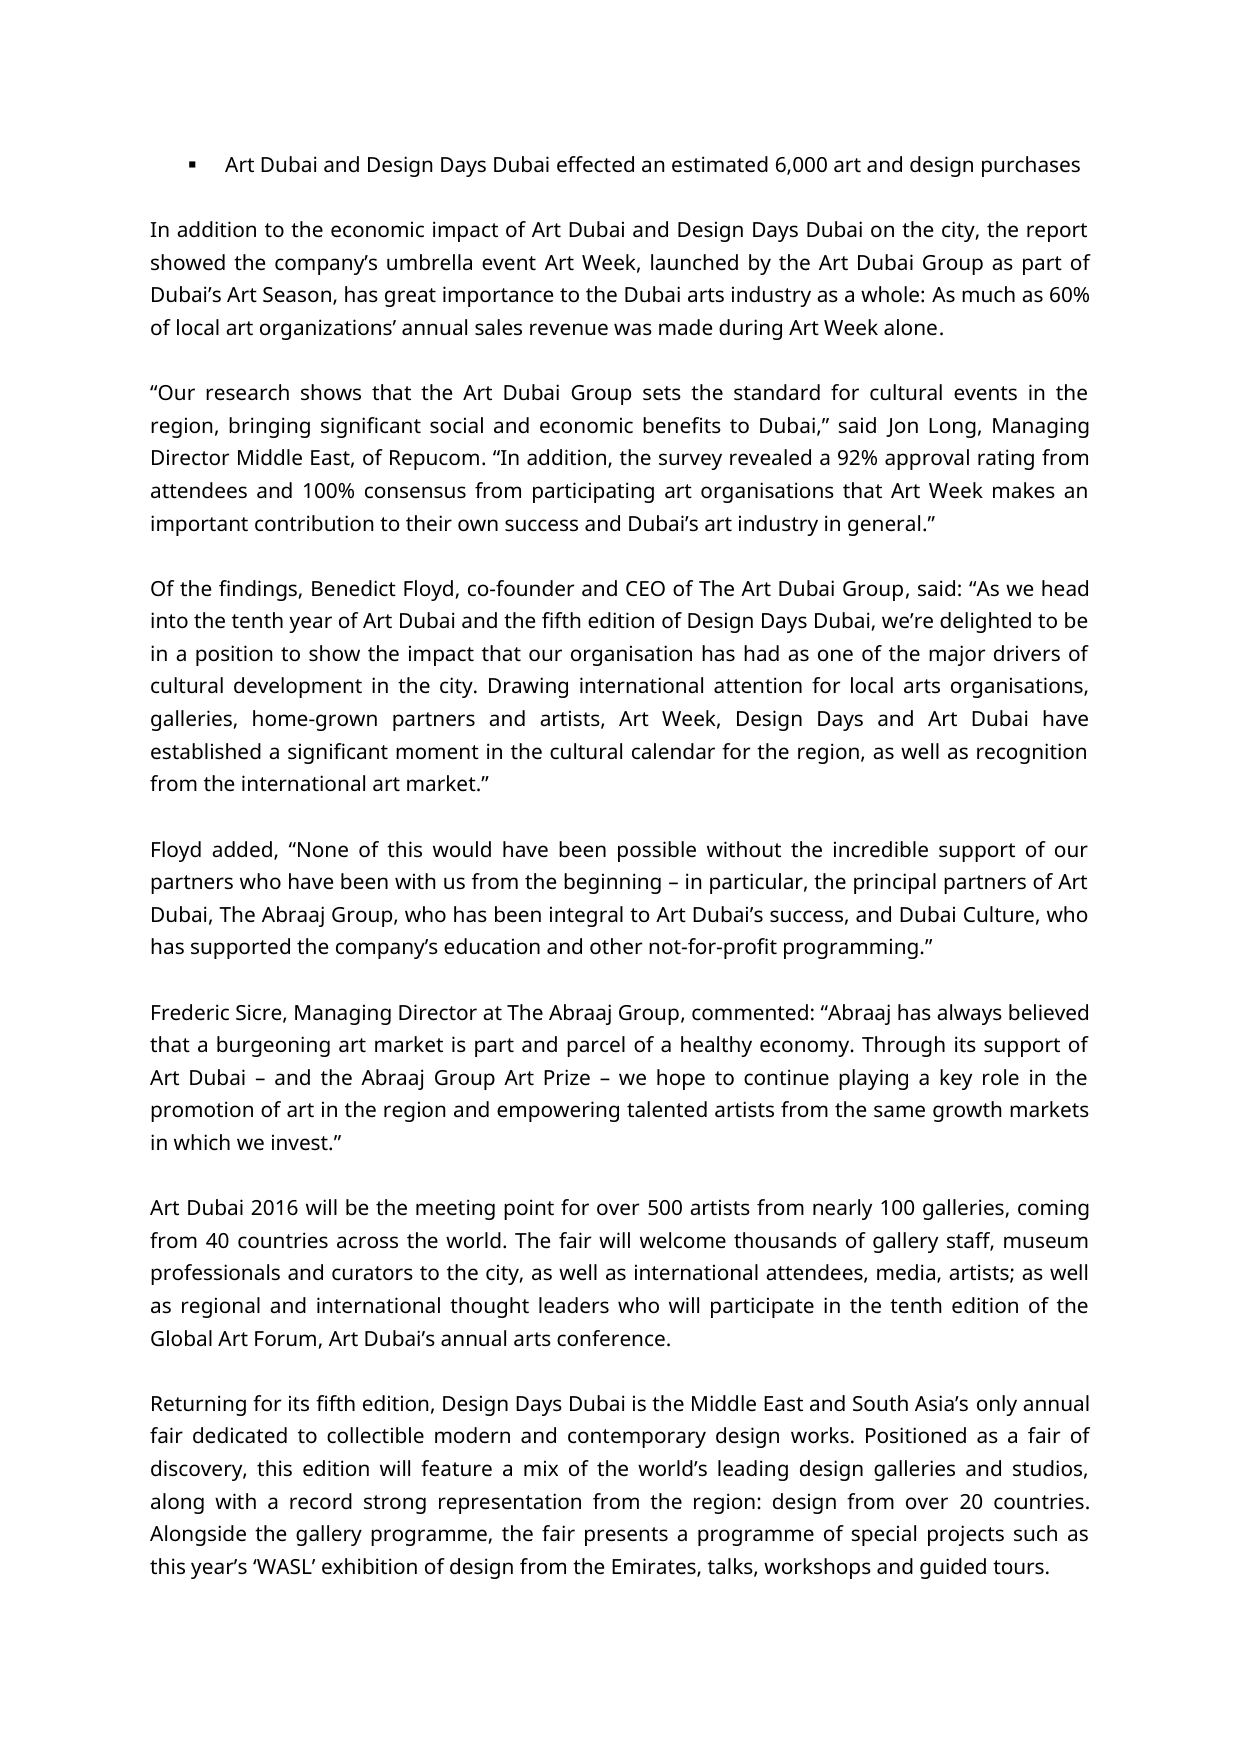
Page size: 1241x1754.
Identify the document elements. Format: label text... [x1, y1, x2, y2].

text Art Dubai 2016 will be the meeting point for over 500 artists from nearly 100 galleries, coming from 40 countries across the world. The fair will welcome thousands of gallery staff, museum professionals and curators to the city, as well as international attendees, media, artists; as well as regional and international thought leaders who will participate in the tenth edition of the Global Art Forum, Art Dubai’s annual arts conference. [150, 1193, 1090, 1352]
list Art Dubai and Design Days Dubai effected an estimated 6,000 art and design purchases [187, 150, 1090, 178]
text In addition to the economic impact of Art Dubai and Design Days Dubai on the city, the report showed the company’s umbrella event Art Week, launched by the Art Dubai Group as part of Dubai’s Art Season, has great importance to the Dubai arts industry as a whole: As much as 60% of local art organizations’ annual sales revenue was made during Art Week alone. [150, 215, 1090, 341]
text “Our research shows that the Art Dubai Group sets the standard for cultural events in the region, bringing significant social and economic benefits to Dubai,” said Jon Long, Managing Director Middle East, of Repucom. “In addition, the survey revealed a 92% approval rating from attendees and 100% consensus from participating art organisations that Art Week makes an important contribution to their own success and Dubai’s art industry in general.” [150, 378, 1090, 537]
text Frederic Sicre, Managing Director at The Abraaj Group, commented: “Abraaj has always believed that a burgeoning art market is part and parcel of a healthy economy. Through its support of Art Dubai – and the Abraaj Group Art Prize – we hope to continue playing a key role in the promotion of art in the region and empowering talented artists from the same growth markets in which we invest.” [150, 998, 1090, 1157]
text Returning for its fifth edition, Design Days Dubai is the Middle East and South Asia’s only annual fair dedicated to collectible modern and contemporary design works. Positioned as a fair of discovery, this edition will feature a mix of the world’s leading design galleries and studios, along with a record strong representation from the region: design from over 20 countries. Alongside the gallery programme, the fair presents a programme of special projects such as this year’s ‘WASL’ exhibition of design from the Emirates, talks, workshops and guided tours. [150, 1389, 1090, 1580]
text Floyd added, “None of this would have been possible without the incredible support of our partners who have been with us from the beginning – in particular, the principal partners of Art Dubai, The Abraaj Group, who has been integral to Art Dubai’s success, and Dubai Culture, who has supported the company’s education and other not-for-profit programming.” [150, 835, 1090, 961]
text Of the findings, Benedict Floyd, co-founder and CEO of The Art Dubai Group, said: “As we head into the tenth year of Art Dubai and the fifth edition of Design Days Dubai, we’re delighted to be in a position to show the impact that our organisation has had as one of the major drivers of cultural development in the city. Drawing international attention for local arts organisations, galleries, home-grown partners and artists, Art Week, Design Days and Art Dubai have established a significant moment in the cultural calendar for the region, as well as recognition from the international art market.” [150, 574, 1090, 798]
